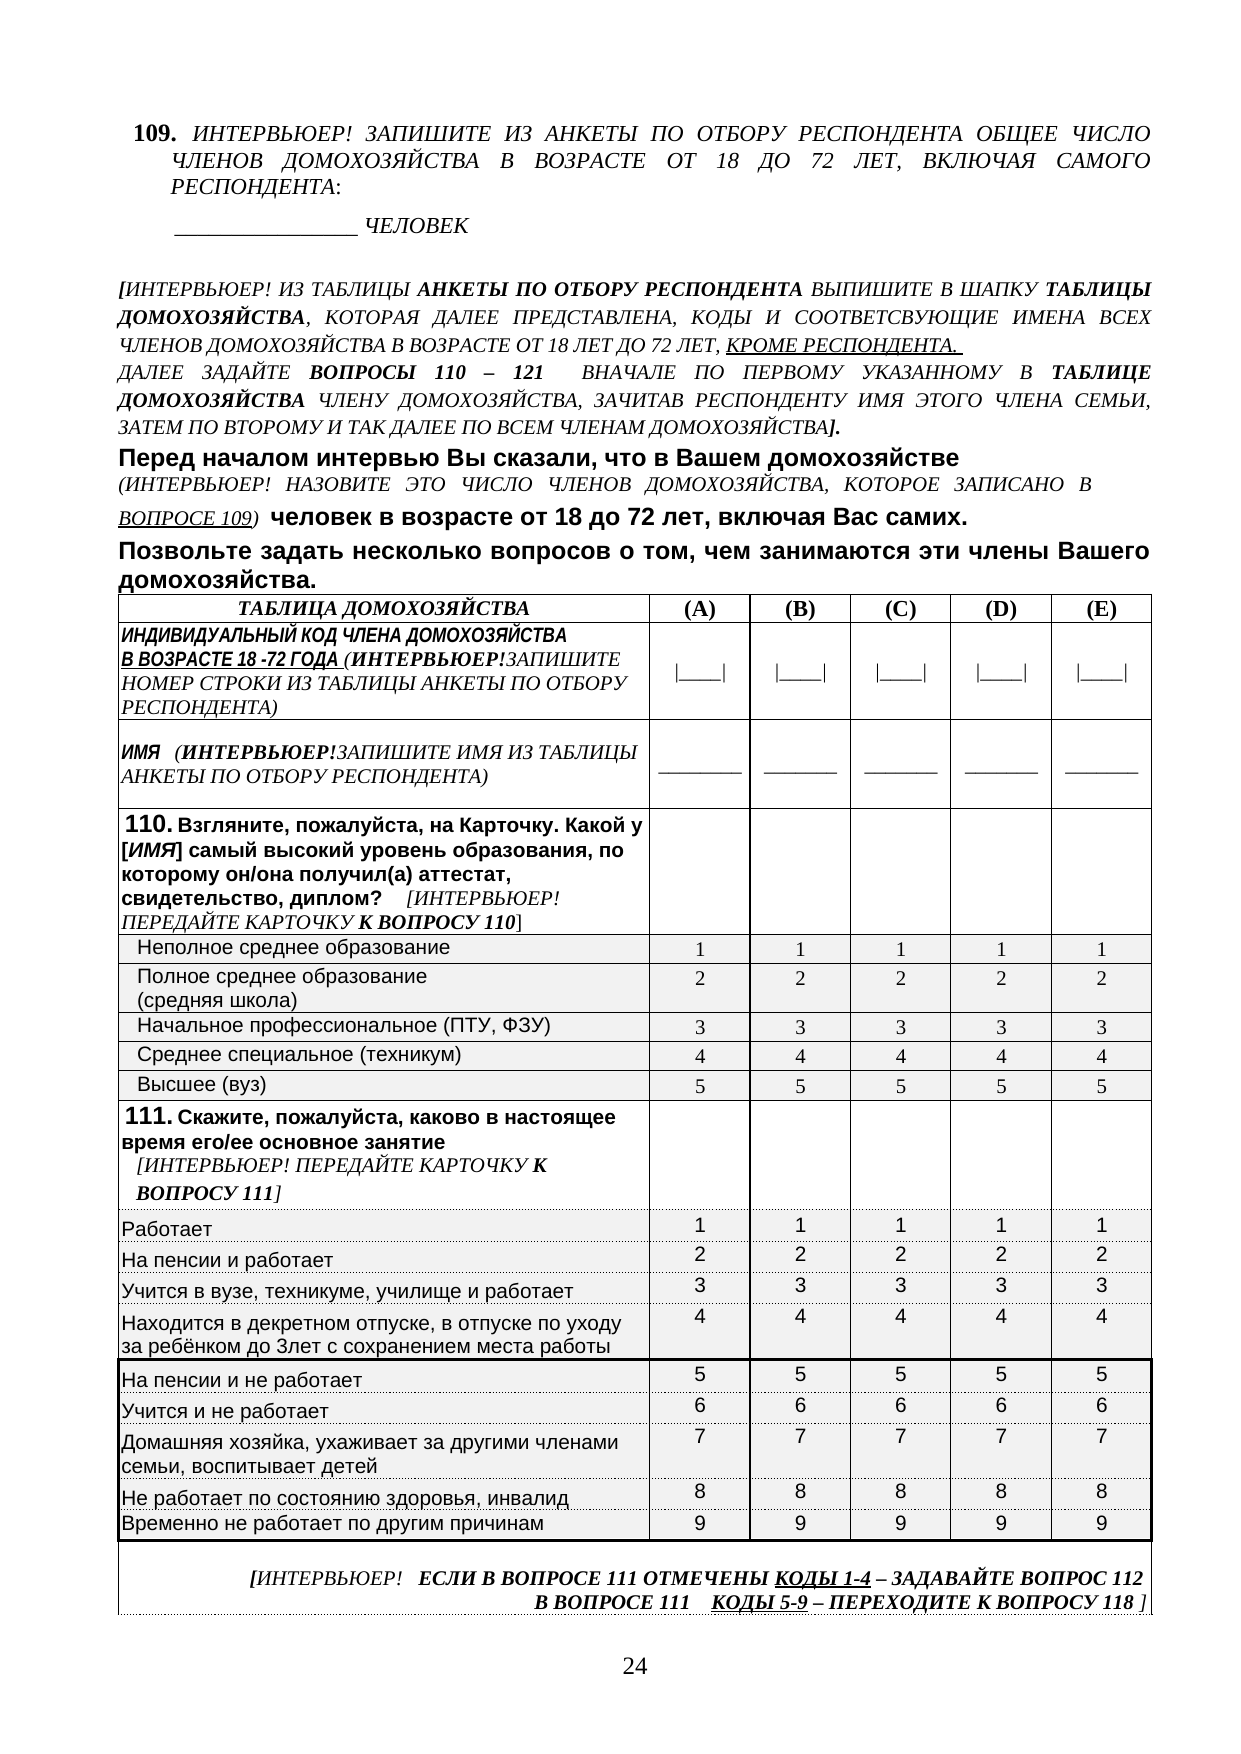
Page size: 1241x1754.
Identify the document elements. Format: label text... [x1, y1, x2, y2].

table_cell Работает [119, 1209, 649, 1241]
table_cell 3 [951, 1272, 1051, 1303]
table_cell 2 [851, 964, 950, 1012]
table_cell [951, 809, 1051, 934]
table_cell 9 [951, 1509, 1051, 1538]
table_cell 6 [851, 1392, 950, 1423]
table_cell 5 [650, 1361, 749, 1392]
table_cell 9 [851, 1509, 950, 1538]
table_cell 4 [1052, 1042, 1151, 1070]
table_cell 2 [851, 1241, 950, 1272]
table_cell 5 [650, 1071, 749, 1100]
table_cell 3 [951, 1013, 1051, 1041]
table_header (B) [751, 595, 850, 622]
table_cell 7 [851, 1423, 950, 1478]
table_cell |____| [951, 623, 1051, 719]
table_cell 1 [951, 1209, 1051, 1241]
table_cell 3 [851, 1272, 950, 1303]
table_cell 5 [851, 1361, 950, 1392]
table_cell 5 [751, 1361, 850, 1392]
table_cell 3 [751, 1013, 850, 1041]
table_header (E) [1052, 595, 1151, 622]
table_cell ________ [650, 720, 749, 808]
table_cell 3 [851, 1013, 950, 1041]
table_cell ИМЯ (ИНТЕРВЬЮЕР!ЗАПИШИТЕ ИМЯ ИЗ ТАБЛИЦЫ АНКЕТЫ ПО ОТБОРУ РЕСПОНДЕНТА) [119, 720, 649, 808]
table_cell 4 [1052, 1303, 1151, 1358]
table_cell Домашняя хозяйка, ухаживает за другими членами семьи, воспитывает детей [120, 1423, 649, 1478]
table_cell 1 [650, 1209, 749, 1241]
table_cell Учится в вузе, техникуме, училище и работает [119, 1272, 649, 1303]
table_cell 8 [751, 1478, 850, 1509]
table_cell 3 [1052, 1013, 1151, 1041]
table_cell |____| [851, 623, 950, 719]
table_cell 4 [751, 1042, 850, 1070]
table_cell [851, 1101, 950, 1209]
table_cell 1 [851, 1209, 950, 1241]
table_cell Находится в декретном отпуске, в отпуске по уходу за ребёнком до 3лет с сохранением места работы [119, 1303, 649, 1358]
table_cell 7 [751, 1423, 850, 1478]
table_cell 4 [851, 1303, 950, 1358]
table_header (A) [650, 595, 749, 622]
table_cell 2 [951, 1241, 1051, 1272]
table_cell 9 [751, 1509, 850, 1538]
table_cell 4 [851, 1042, 950, 1070]
text дАЛЕЕ Задайте вопросы 110 – 121 вначале по первому указанному в таблице ДОМОХОЗЯЙСТВА члену ДОМОХОЗЯЙСТВА, ЗАЧИТАВ РЕСПОНДЕНТУ ИМЯ ЭТОГО ЧЛЕНА СЕМЬИ, затем по второму и так далее по всем членам ДОМОХОЗЯЙСТВА]. [118, 360, 1152, 439]
table_cell Неполное среднее образование [119, 935, 649, 963]
table_cell Начальное профессиональное (ПТУ, ФЗУ) [119, 1013, 649, 1041]
table_cell 2 [650, 964, 749, 1012]
table_cell 4 [650, 1303, 749, 1358]
table_header ТАБЛИЦА ДОМОХОЗЯЙСТВА [119, 595, 649, 622]
table_cell [751, 809, 850, 934]
table_cell 6 [951, 1392, 1051, 1423]
table_cell 1 [951, 935, 1051, 963]
table_cell 6 [1052, 1392, 1150, 1423]
table_cell 4 [951, 1303, 1051, 1358]
table_cell [650, 809, 749, 934]
table_cell 4 [751, 1303, 850, 1358]
table_cell Полное среднее образование (средняя школа) [119, 964, 649, 1012]
table_cell _______ [1052, 720, 1151, 808]
table_cell 2 [1052, 1241, 1151, 1272]
table_cell 5 [1052, 1361, 1150, 1392]
table_cell 7 [951, 1423, 1051, 1478]
table_cell 3 [650, 1013, 749, 1041]
table_cell [1052, 1101, 1151, 1209]
table_cell Не работает по состоянию здоровья, инвалид [120, 1478, 649, 1509]
table_cell 6 [751, 1392, 850, 1423]
table_cell Скажите, пожалуйста, каково в настоящее время его/ее основное занятие [ИНТЕРВЬЮЕР! Передайте КАРТОЧКУ к вопросу 111] [119, 1101, 649, 1209]
table_cell 7 [650, 1423, 749, 1478]
table_cell 8 [650, 1478, 749, 1509]
text Позвольте задать несколько вопросов о том, чем занимаются эти члены Вашего домохозяйства. [118, 536, 1152, 593]
table_cell Взгляните, пожалуйста, на Карточку. Какой у [ИМЯ] самый высокий уровень образования, по которому он/она получил(а) аттестат, свидетельство, диплом? [ИНТЕРВЬЮЕР! Передайте КАРТОЧКУ к вопросу 110] [119, 809, 649, 934]
table_cell [650, 1101, 749, 1209]
table_cell 1 [650, 935, 749, 963]
table_cell 9 [650, 1509, 749, 1538]
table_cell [119, 1542, 1151, 1614]
table_cell |____| [751, 623, 850, 719]
table_cell [1052, 809, 1151, 934]
table_cell 2 [650, 1241, 749, 1272]
table_cell 6 [650, 1392, 749, 1423]
table_cell 1 [1052, 935, 1151, 963]
text ИНТЕРВЬЮЕР! ЗАПИШИТЕ ИЗ АНКЕТЫ ПО ОТБОРУ РЕСПОНДЕНТА ОБЩЕЕ ЧИСЛО ЧЛЕНОВ ДОМОХОЗЯЙСТВА В ВОЗРАСТЕ ОТ 18 ДО 72 ЛЕТ, ВКЛЮЧАЯ САМОГО РЕСПОНДЕНТА: [133, 118, 1152, 199]
table_cell 1 [1052, 1209, 1151, 1241]
table_cell На пенсии и не работает [120, 1361, 649, 1392]
list ________________ ЧЕЛОВЕК [118, 212, 1152, 238]
text [ИНТЕРВЬЮЕР! из ТАБЛИЦЫ анкЕты по отбору респондентА выпишите в шапку таблицЫ ДОМОХОЗЯЙСТВА, КОТОРАЯ ДАЛЕЕ ПРЕДСТАВЛЕНА, коды И СООТВЕТСВУЮЩИЕ ИМЕНА ВСЕХ членов домохозяйства в возрасте от 18 лет до 72 лет, КРОМЕ РЕСПОНДЕНТА. [118, 277, 1152, 357]
table_cell _______ [851, 720, 950, 808]
table_cell 8 [851, 1478, 950, 1509]
table_cell 2 [751, 964, 850, 1012]
table_cell 1 [751, 935, 850, 963]
table_cell 9 [1052, 1509, 1150, 1538]
table_cell 5 [951, 1071, 1051, 1100]
table_cell 3 [1052, 1272, 1151, 1303]
table_cell 5 [751, 1071, 850, 1100]
table_cell 4 [951, 1042, 1051, 1070]
table_cell 3 [650, 1272, 749, 1303]
table_cell |____| [1052, 623, 1151, 719]
table_cell 5 [951, 1361, 1051, 1392]
table_cell 8 [951, 1478, 1051, 1509]
table_cell _______ [951, 720, 1051, 808]
table_cell 4 [650, 1042, 749, 1070]
table_cell Высшее (вуз) [119, 1071, 649, 1100]
table_cell 2 [751, 1241, 850, 1272]
list Перед началом интервью Вы сказали, что в Вашем домохозяйстве [118, 443, 1152, 472]
table_header (C) [851, 595, 950, 622]
table_cell 7 [1052, 1423, 1150, 1478]
table_cell [851, 809, 950, 934]
table_cell _______ [751, 720, 850, 808]
table_cell 2 [1052, 964, 1151, 1012]
table_cell 1 [751, 1209, 850, 1241]
table_cell [751, 1101, 850, 1209]
table_cell 1 [851, 935, 950, 963]
table_cell Учится и не работает [120, 1392, 649, 1423]
table_cell 3 [751, 1272, 850, 1303]
table_cell |____| [650, 623, 749, 719]
table_header (D) [951, 595, 1051, 622]
table_cell На пенсии и работает [119, 1241, 649, 1272]
table_cell 5 [851, 1071, 950, 1100]
text (ИНТЕРВЬЮЕР! НАЗОВИТЕ ЭТО ЧИСЛО ЧЛЕНОВ ДОМОХОЗЯЙСТВА, КОТОРОЕ ЗАПИСАНО В ВОПРОСЕ 109) человек в возрасте от 18 до 72 лет, включая Вас самих. [118, 472, 1092, 530]
table_cell 5 [1052, 1071, 1151, 1100]
table_cell [951, 1101, 1051, 1209]
table_cell Среднее специальное (техникум) [119, 1042, 649, 1070]
table_cell Временно не работает по другим причинам [120, 1509, 649, 1538]
table_cell 2 [951, 964, 1051, 1012]
table_cell ИНДИВИДУАЛЬНЫЙ КОД ЧЛЕНА ДОМОХОЗЯЙСТВА В ВОЗРАСТЕ 18 -72 года (ИНТЕРВЬЮЕР!ЗАПИШИТЕ НОМЕР СТРОКИ ИЗ ТАБЛИЦЫ АНКЕТЫ ПО ОТБОРУ РЕСПОНДЕНТА) [119, 623, 649, 719]
table_cell 8 [1052, 1478, 1150, 1509]
